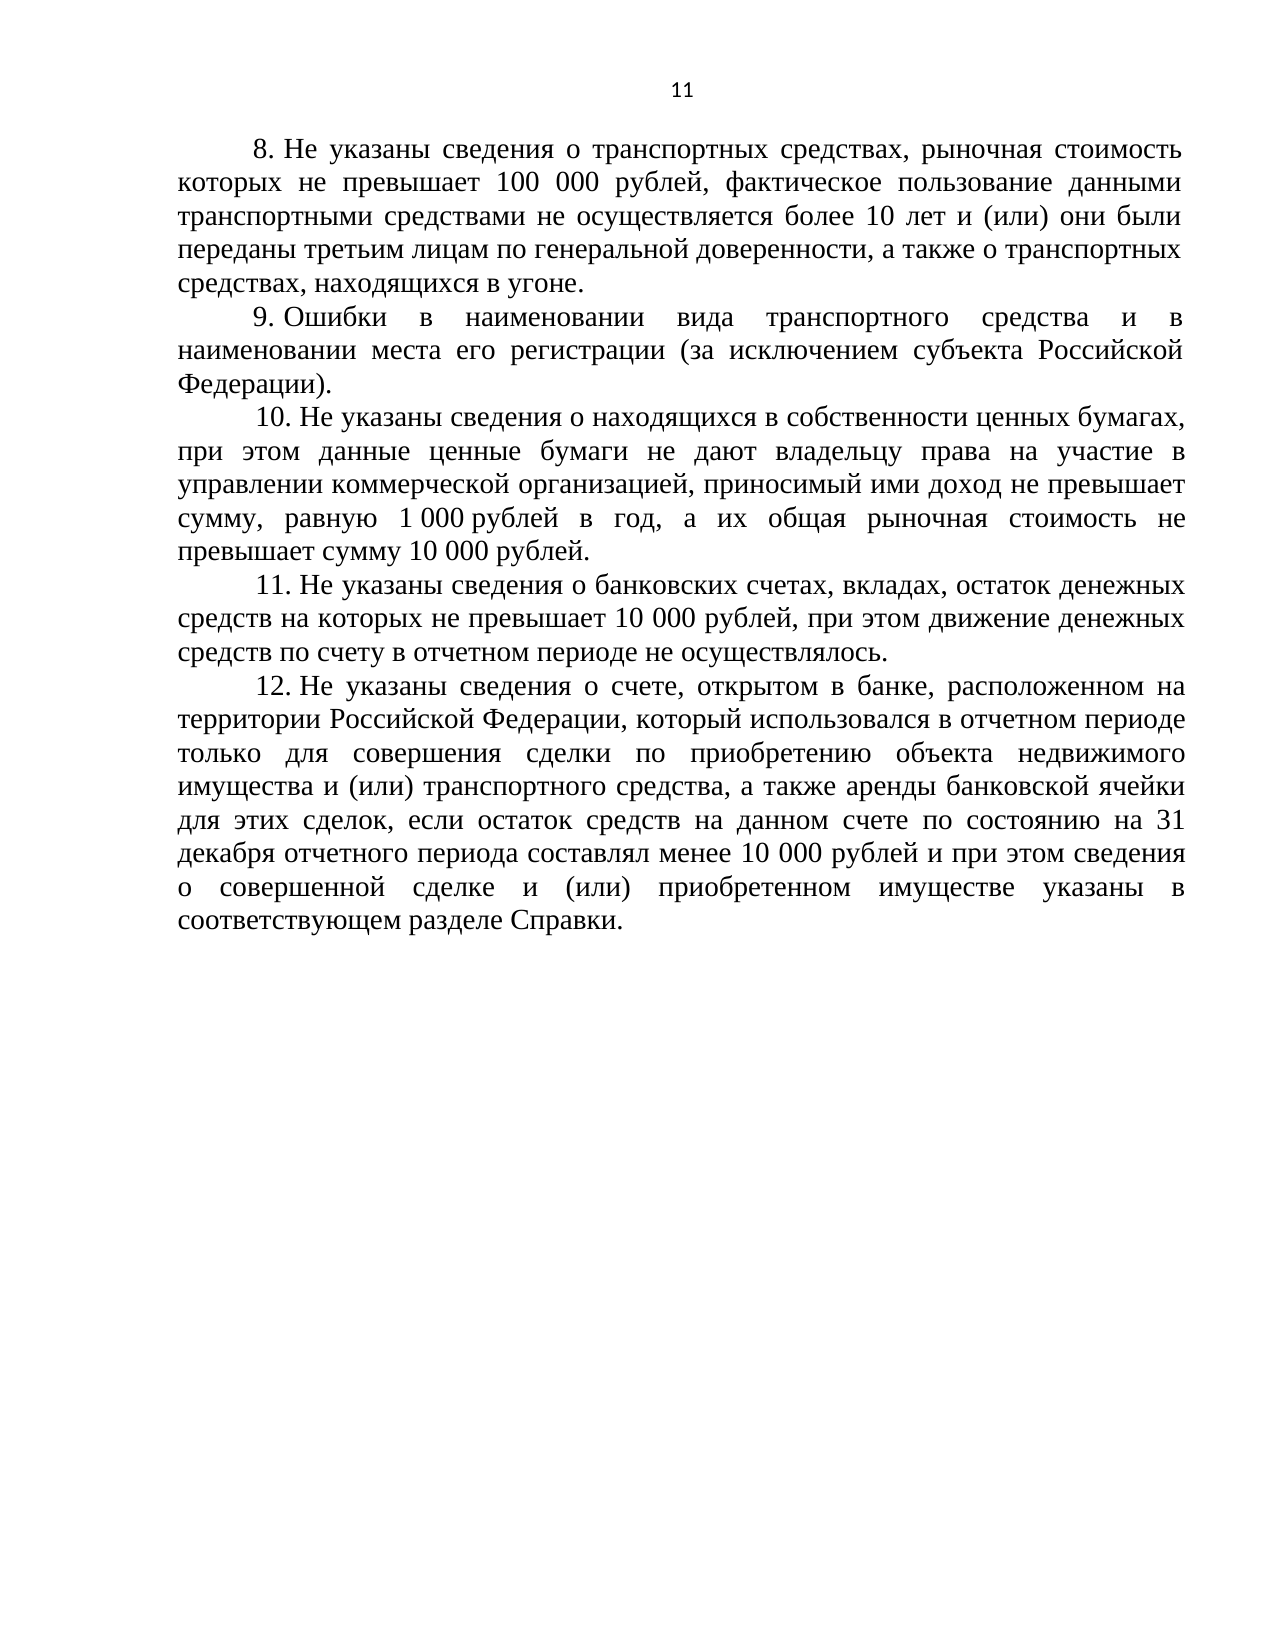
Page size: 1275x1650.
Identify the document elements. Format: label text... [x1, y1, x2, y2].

list Не указаны сведения о находящихся в собственности ценных бумагах, при этом данные ценные бумаги не дают владельцу права на участие в управлении коммерческой организацией, приносимый ими доход не превышает сумму, равную 1 000 рублей в год, а их общая рыночная стоимость не превышает сумму 10 000 рублей. [177, 399, 1186, 567]
list Не указаны сведения о счете, открытом в банке, расположенном на территории Российской Федерации, который использовался в отчетном периоде только для совершения сделки по приобретению объекта недвижимого имущества и (или) транспортного средства, а также аренды банковской ячейки для этих сделок, если остаток средств на данном счете по состоянию на 31 декабря отчетного периода составлял менее 10 000 рублей и при этом сведения о совершенной сделке и (или) приобретенном имуществе указаны в соответствующем разделе Справки. [177, 668, 1186, 936]
list Не указаны сведения о банковских счетах, вкладах, остаток денежных средств на которых не превышает 10 000 рублей, при этом движение денежных средств по счету в отчетном периоде не осуществлялось. [177, 567, 1186, 668]
list Не указаны сведения о транспортных средствах, рыночная стоимость которых не превышает 100 000 рублей, фактическое пользование данными транспортными средствами не осуществляется более 10 лет и (или) они были переданы третьим лицам по генеральной доверенности, а также о транспортных средствах, находящихся в угоне. [177, 131, 1182, 299]
list Ошибки в наименовании вида транспортного средства и в наименовании места его регистрации (за исключением субъекта Российской Федерации). [177, 299, 1184, 399]
